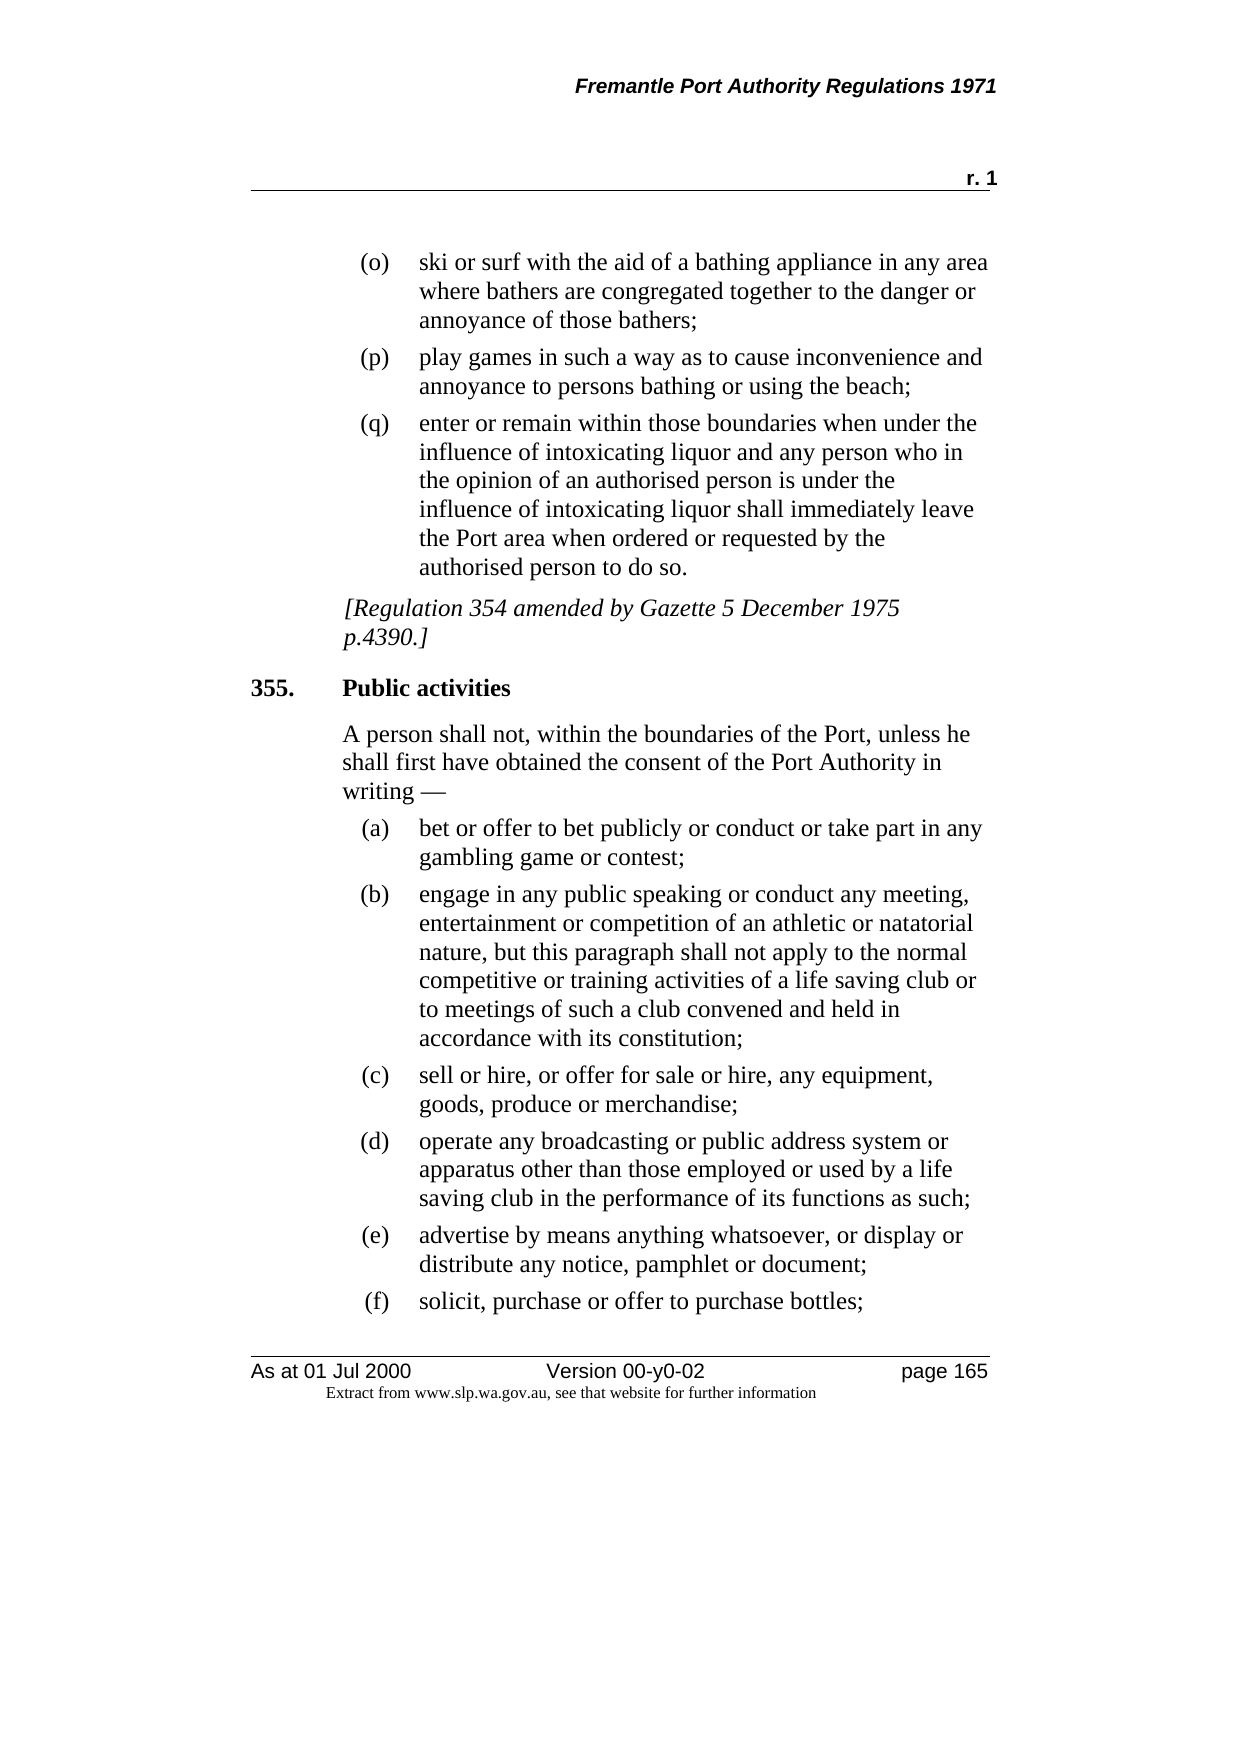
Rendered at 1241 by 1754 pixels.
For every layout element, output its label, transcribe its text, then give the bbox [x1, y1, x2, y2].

text (e) advertise by means anything whatsoever, or display or distribute any notice, pamphlet or document; [251, 1220, 990, 1278]
text (c) sell or hire, or offer for sale or hire, any equipment, goods, produce or merchandise; [251, 1060, 990, 1117]
text [Regulation 354 amended by Gazette 5 December 1975 p.4390.] [251, 593, 990, 650]
text (p) play games in such a way as to cause inconvenience and annoyance to persons bathing or using the beach; [251, 342, 990, 399]
subtitle 355. Public activities [251, 673, 990, 702]
text A person shall not, within the boundaries of the Port, unless he shall first have obtained the consent of the Port Authority in writing — [251, 719, 990, 805]
text (a) bet or offer to bet publicly or conduct or take part in any gambling game or contest; [251, 813, 990, 871]
text (o) ski or surf with the aid of a bathing appliance in any area where bathers are congregated together to the danger or annoyance of those bathers; [251, 247, 990, 334]
text (b) engage in any public speaking or conduct any meeting, entertainment or competition of an athletic or natatorial nature, but this paragraph shall not apply to the normal competitive or training activities of a life saving club or to meetings of such a club convened and held in accordance with its constitution; [251, 879, 990, 1052]
text (d) operate any broadcasting or public address system or apparatus other than those employed or used by a life saving club in the performance of its functions as such; [251, 1126, 990, 1212]
text (q) enter or remain within those boundaries when under the influence of intoxicating liquor and any person who in the opinion of an authorised person is under the influence of intoxicating liquor shall immediately leave the Port area when ordered or requested by the authorised person to do so. [251, 408, 990, 580]
text (f) solicit, purchase or offer to purchase bottles; [251, 1286, 990, 1315]
